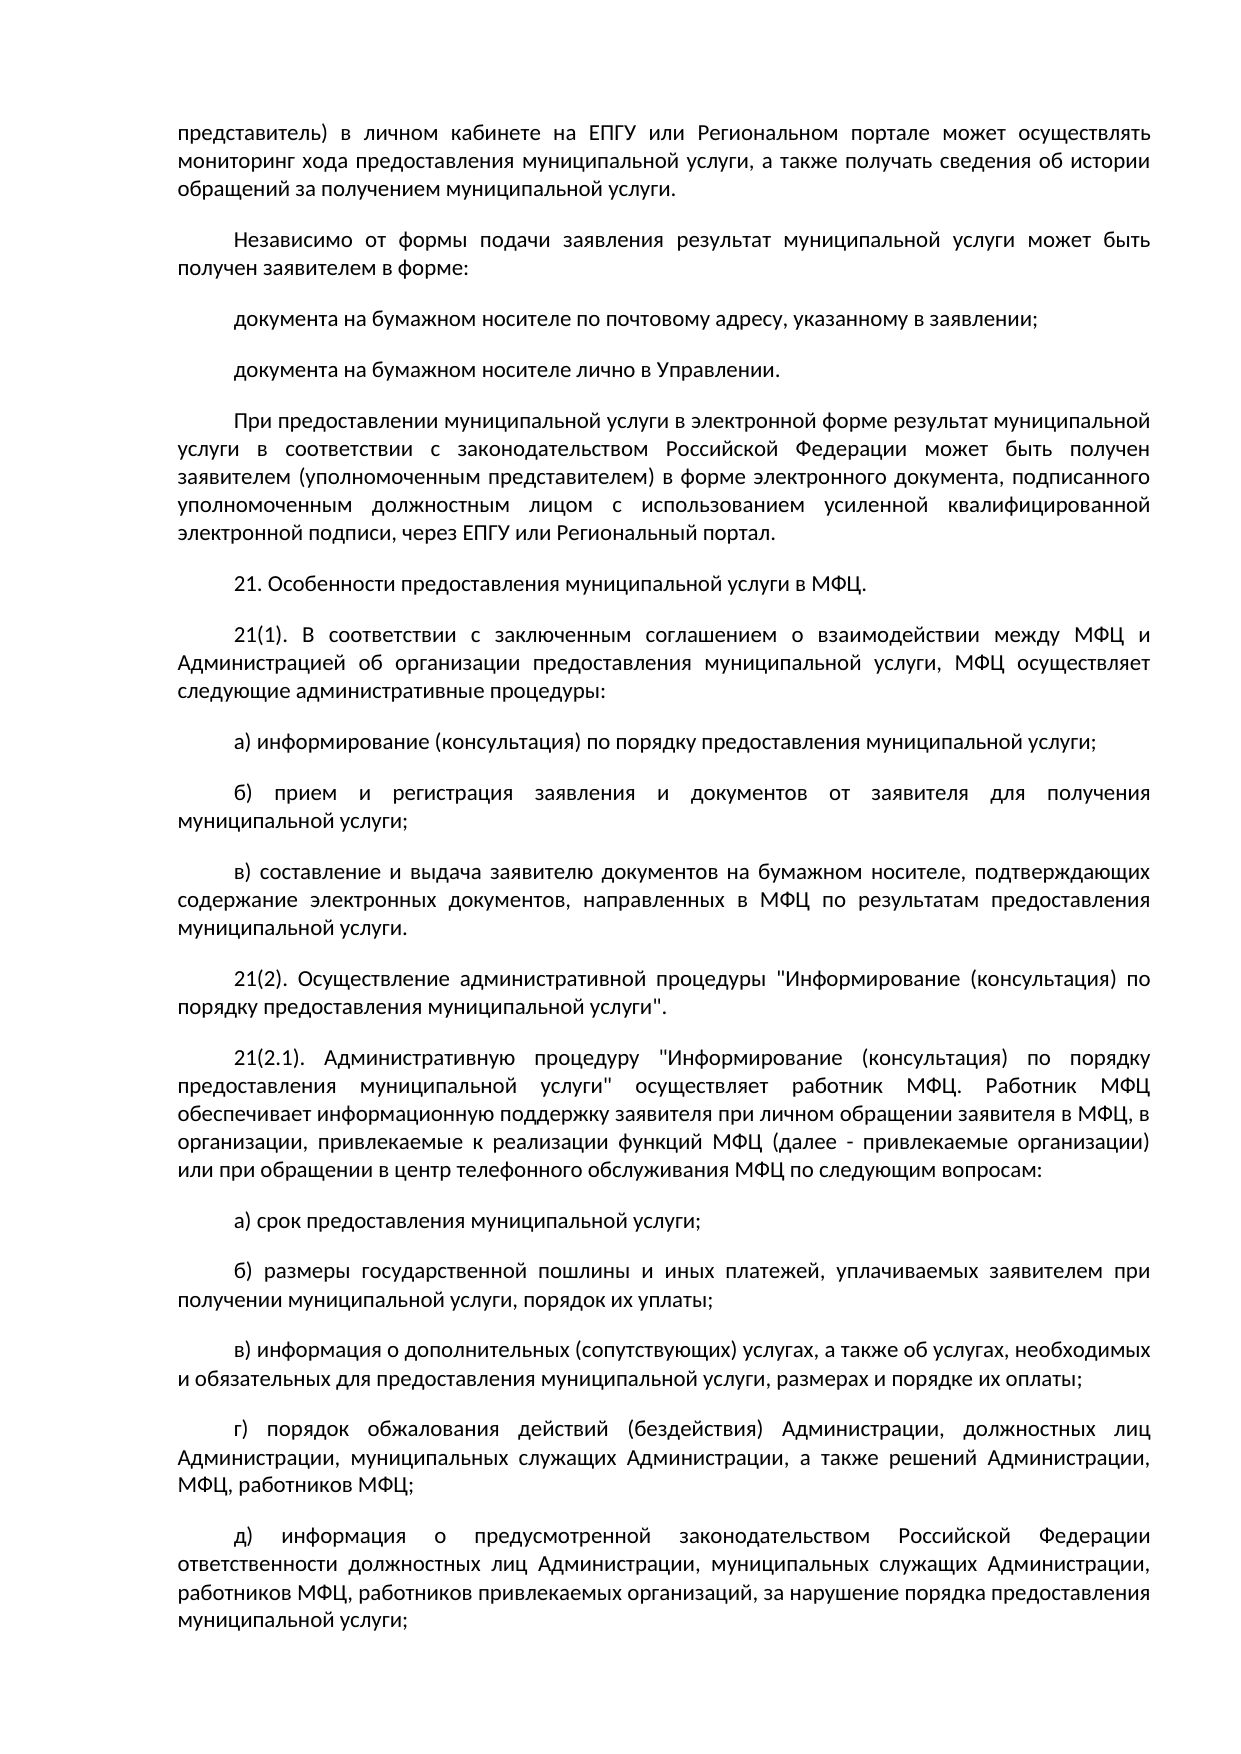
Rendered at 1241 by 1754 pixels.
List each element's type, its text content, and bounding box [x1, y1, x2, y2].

text документа на бумажном носителе по почтовому адресу, указанному в заявлении; [177, 304, 1152, 332]
text д) информация о предусмотренной законодательством Российской Федерации ответственности должностных лиц Администрации, муниципальных служащих Администрации, работников МФЦ, работников привлекаемых организаций, за нарушение порядка предоставления муниципальной услуги; [177, 1522, 1152, 1634]
text б) размеры государственной пошлины и иных платежей, уплачиваемых заявителем при получении муниципальной услуги, порядок их уплаты; [177, 1257, 1152, 1313]
text в) составление и выдача заявителю документов на бумажном носителе, подтверждающих содержание электронных документов, направленных в МФЦ по результатам предоставления муниципальной услуги. [177, 857, 1152, 941]
text б) прием и регистрация заявления и документов от заявителя для получения муниципальной услуги; [177, 778, 1152, 834]
text 21(2). Осуществление административной процедуры "Информирование (консультация) по порядку предоставления муниципальной услуги". [177, 964, 1152, 1020]
text а) срок предоставления муниципальной услуги; [177, 1206, 1152, 1234]
text а) информирование (консультация) по порядку предоставления муниципальной услуги; [177, 727, 1152, 755]
text 21. Особенности предоставления муниципальной услуги в МФЦ. [177, 569, 1152, 597]
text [177, 118, 1152, 202]
text Независимо от формы подачи заявления результат муниципальной услуги может быть получен заявителем в форме: [177, 225, 1152, 281]
text в) информация о дополнительных (сопутствующих) услугах, а также об услугах, необходимых и обязательных для предоставления муниципальной услуги, размерах и порядке их оплаты; [177, 1336, 1152, 1392]
text 21(1). В соответствии с заключенным соглашением о взаимодействии между МФЦ и Администрацией об организации предоставления муниципальной услуги, МФЦ осуществляет следующие административные процедуры: [177, 620, 1152, 704]
text 21(2.1). Административную процедуру "Информирование (консультация) по порядку предоставления муниципальной услуги" осуществляет работник МФЦ. Работник МФЦ обеспечивает информационную поддержку заявителя при личном обращении заявителя в МФЦ, в организации, привлекаемые к реализации функций МФЦ (далее - привлекаемые организации) или при обращении в центр телефонного обслуживания МФЦ по следующим вопросам: [177, 1043, 1152, 1183]
text г) порядок обжалования действий (бездействия) Администрации, должностных лиц Администрации, муниципальных служащих Администрации, а также решений Администрации, МФЦ, работников МФЦ; [177, 1414, 1152, 1499]
text При предоставлении муниципальной услуги в электронной форме результат муниципальной услуги в соответствии с законодательством Российской Федерации может быть получен заявителем (уполномоченным представителем) в форме электронного документа, подписанного уполномоченным должностным лицом с использованием усиленной квалифицированной электронной подписи, через ЕПГУ или Региональный портал. [177, 406, 1152, 546]
text документа на бумажном носителе лично в Управлении. [177, 355, 1152, 383]
